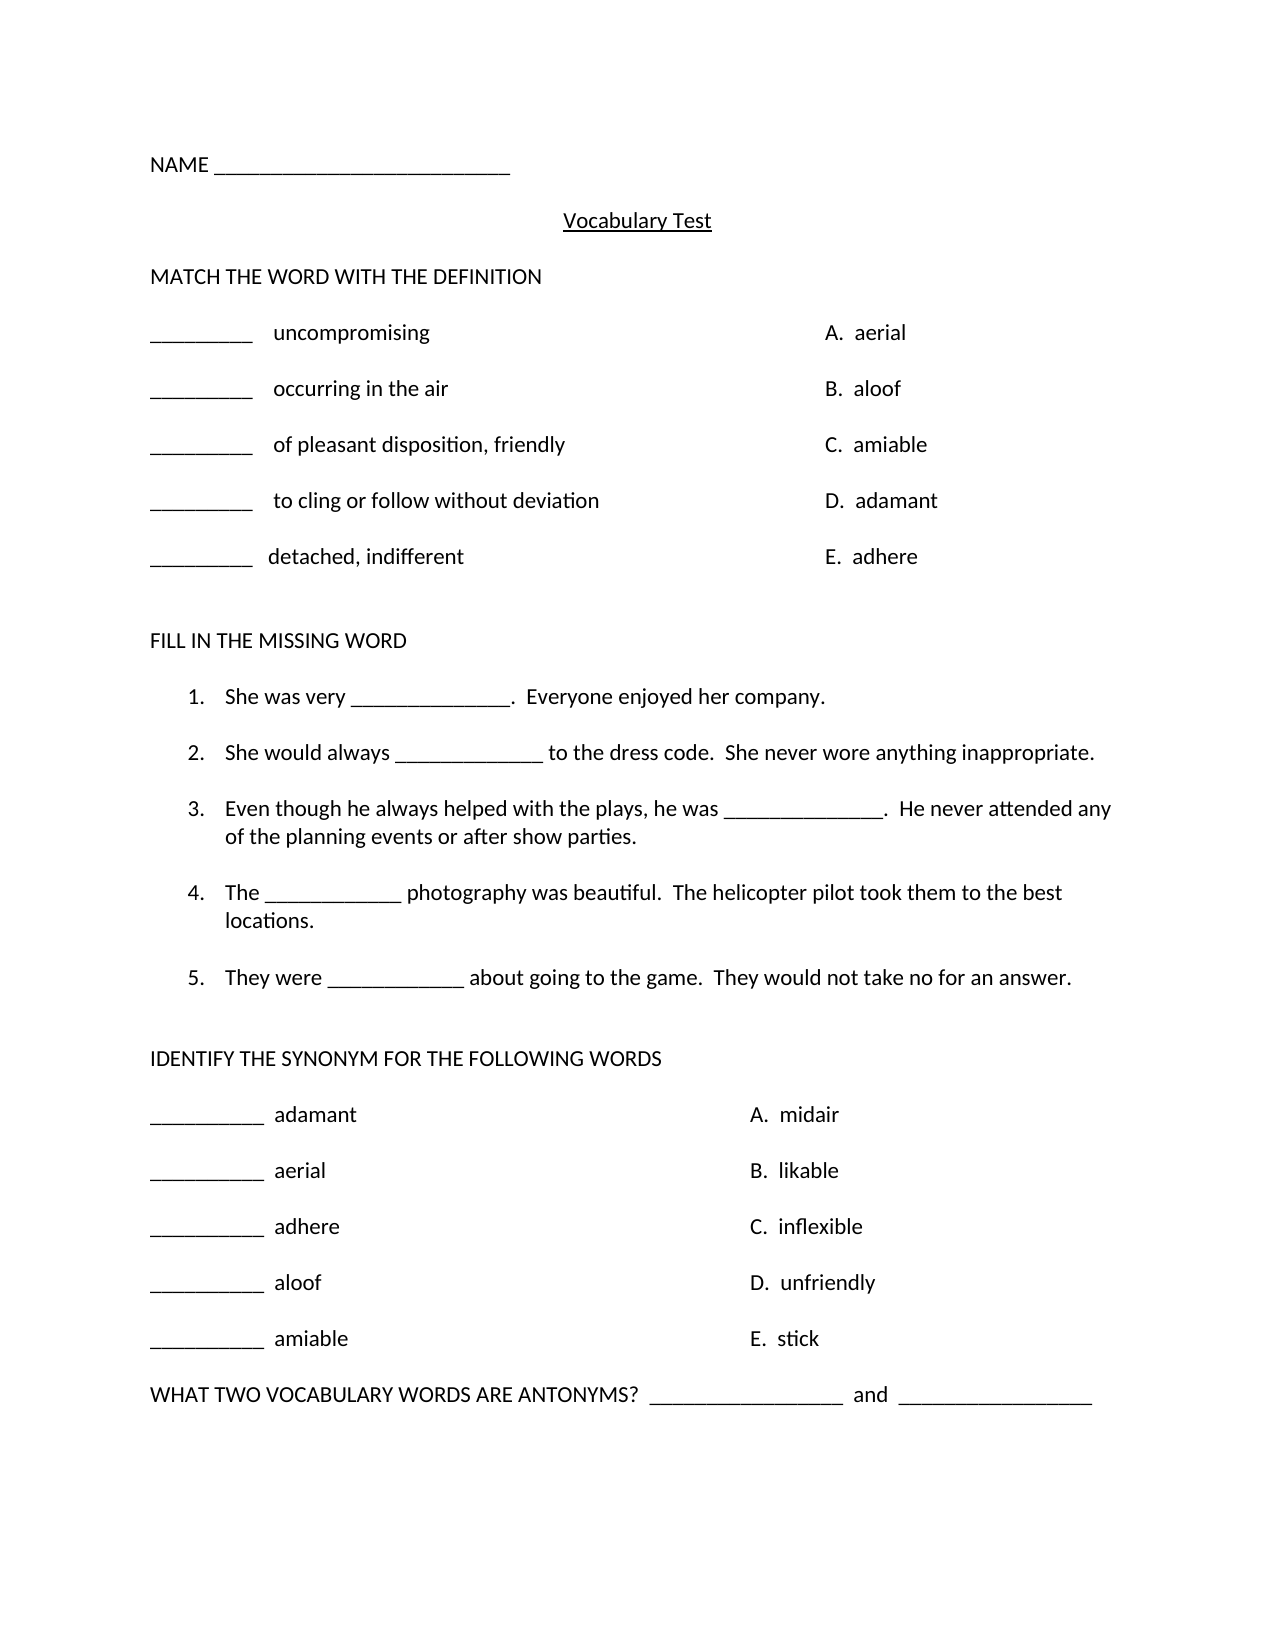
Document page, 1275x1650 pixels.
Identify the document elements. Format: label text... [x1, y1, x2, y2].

text NAME __________________________ [150, 150, 1125, 178]
text __________ aerial B. likable [150, 1156, 1125, 1184]
text _________ of pleasant disposition, friendly C. amiable [150, 430, 1125, 458]
text WHAT TWO VOCABULARY WORDS ARE ANTONYMS? _________________ and _________________ [150, 1380, 1125, 1408]
list They were ____________ about going to the game. They would not take no for an answer. [187, 963, 1125, 991]
list She was very ______________. Everyone enjoyed her company. [187, 682, 1125, 710]
text FILL IN THE MISSING WORD [150, 626, 1125, 654]
text __________ amiable E. stick [150, 1324, 1125, 1352]
list Even though he always helped with the plays, he was ______________. He never attended any of the planning events or after show parties. [187, 794, 1125, 851]
text _________ uncompromising A. aerial [150, 318, 1125, 346]
text MATCH THE WORD WITH THE DEFINITION [150, 262, 1125, 290]
text _________ occurring in the air B. aloof [150, 374, 1125, 402]
text __________ adamant A. midair [150, 1100, 1125, 1128]
text IDENTIFY THE SYNONYM FOR THE FOLLOWING WORDS [150, 1044, 1125, 1072]
text _________ to cling or follow without deviation D. adamant [150, 486, 1125, 514]
text __________ aloof D. unfriendly [150, 1268, 1125, 1296]
text Vocabulary Test [150, 206, 1125, 234]
list The ____________ photography was beautiful. The helicopter pilot took them to the best locations. [187, 878, 1125, 934]
list She would always _____________ to the dress code. She never wore anything inappropriate. [187, 738, 1125, 766]
text _________ detached, indifferent E. adhere [150, 542, 1125, 570]
text __________ adhere C. inflexible [150, 1212, 1125, 1240]
